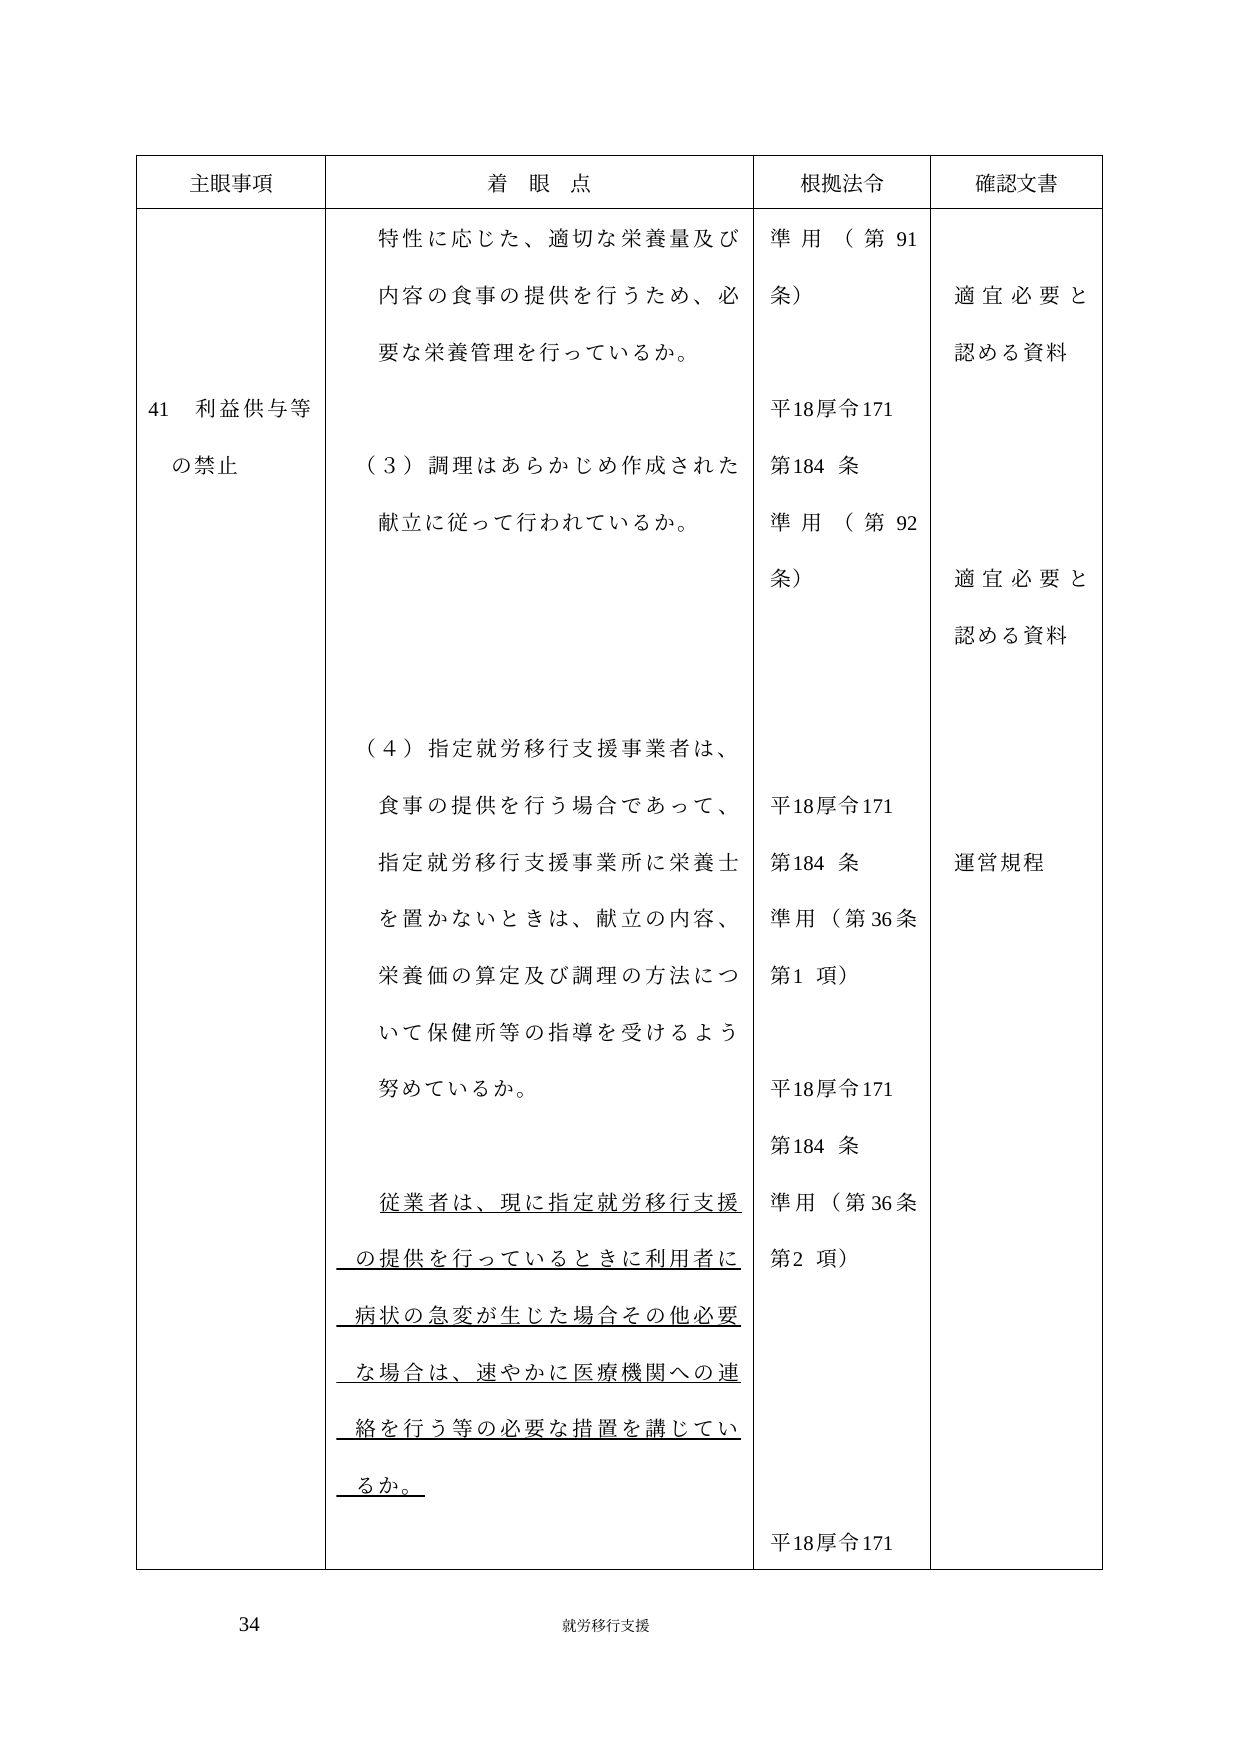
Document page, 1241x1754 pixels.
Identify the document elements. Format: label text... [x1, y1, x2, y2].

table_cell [326, 209, 753, 1569]
table_header 確認文書 [931, 156, 1102, 208]
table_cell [754, 209, 930, 1569]
table_header 根拠法令 [754, 156, 930, 208]
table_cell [931, 209, 1102, 1569]
table_header 着 眼 点 [326, 156, 753, 208]
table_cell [137, 209, 325, 1569]
table_header 主眼事項 [137, 156, 325, 208]
